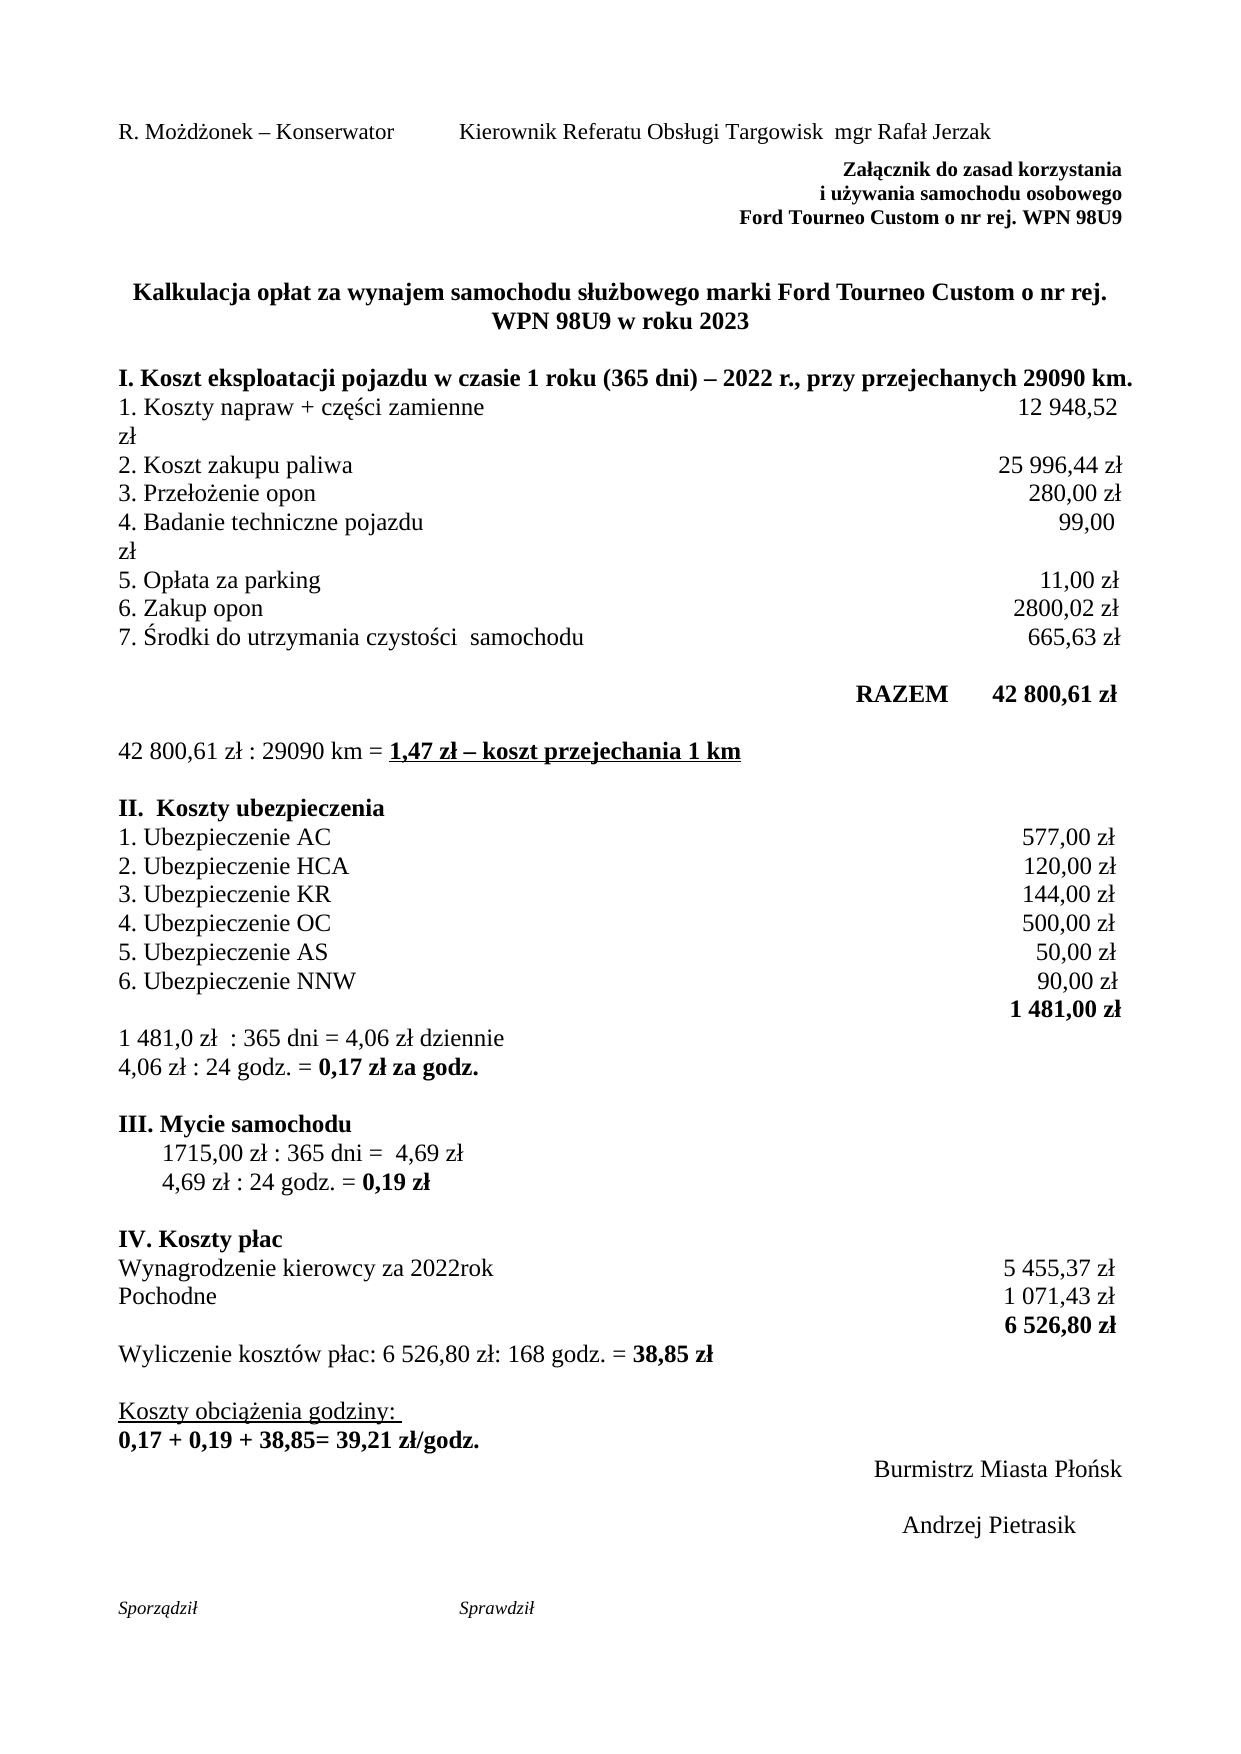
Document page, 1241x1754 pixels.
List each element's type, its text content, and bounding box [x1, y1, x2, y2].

text Kalkulacja opłat za wynajem samochodu służbowego marki Ford Tourneo Custom o nr rej. WPN 98U9 w roku 2023 [118, 277, 1122, 335]
text 5. Ubezpieczenie AS 50,00 zł 6. Ubezpieczenie NNW 90,00 zł [118, 937, 1122, 994]
text Wyliczenie kosztów płac: 6 526,80 zł: 168 godz. = 38,85 zł [118, 1339, 1122, 1368]
text 4,69 zł : 24 godz. = 0,19 zł [162, 1167, 1122, 1196]
text R. Możdżonek – Konserwator Kierownik Referatu Obsługi Targowisk mgr Rafał Jerzak [118, 118, 1122, 144]
text Koszty obciążenia godziny: [118, 1396, 1122, 1425]
text 1 481,00 zł [118, 994, 1122, 1023]
text 4,06 zł : 24 godz. = 0,17 zł za godz. [118, 1052, 1122, 1081]
text II. Koszty ubezpieczenia [118, 793, 1122, 822]
text Sporządził Sprawdził [118, 1597, 1122, 1618]
text Ford Tourneo Custom o nr rej. WPN 98U9 [118, 205, 1122, 229]
text 1715,00 zł : 365 dni = 4,69 zł [118, 1138, 1122, 1167]
text 4. Badanie techniczne pojazdu 99,00 zł [118, 507, 1122, 565]
text I. Koszt eksploatacji pojazdu w czasie 1 roku (365 dni) – 2022 r., przy przejechanych 29090 km. [118, 363, 1166, 392]
text 2. Ubezpieczenie HCA 120,00 zł [118, 851, 1122, 879]
text 4. Ubezpieczenie OC 500,00 zł [118, 908, 1122, 937]
text 1 481,0 zł : 365 dni = 4,06 zł dziennie [118, 1023, 1122, 1052]
text 3. Ubezpieczenie KR 144,00 zł [118, 879, 1122, 908]
text Wynagrodzenie kierowcy za 2022rok 5 455,37 zł [118, 1253, 1122, 1281]
text Burmistrz Miasta Płońsk [118, 1454, 1122, 1483]
text i używania samochodu osobowego [118, 181, 1122, 205]
text 7. Środki do utrzymania czystości samochodu 665,63 zł [118, 622, 1122, 651]
text 1. Koszty napraw + części zamienne 12 948,52 zł [118, 392, 1122, 450]
text Załącznik do zasad korzystania [118, 157, 1122, 181]
text III. Mycie samochodu [118, 1109, 1122, 1138]
text 5. Opłata za parking 11,00 zł [118, 565, 1122, 593]
text 3. Przełożenie opon 280,00 zł [118, 478, 1137, 507]
text 0,17 + 0,19 + 38,85= 39,21 zł/godz. [118, 1425, 1122, 1454]
text Pochodne 1 071,43 zł [118, 1281, 1122, 1310]
text Andrzej Pietrasik [782, 1511, 1122, 1539]
text 6. Zakup opon 2800,02 zł [118, 593, 1122, 622]
text 6 526,80 zł [118, 1310, 1122, 1339]
text 2. Koszt zakupu paliwa 25 996,44 zł [118, 450, 1152, 478]
text RAZEM 42 800,61 zł [118, 679, 1122, 708]
text IV. Koszty płac [118, 1224, 1122, 1253]
text 42 800,61 zł : 29090 km = 1,47 zł – koszt przejechania 1 km [118, 736, 1122, 764]
text 1. Ubezpieczenie AC 577,00 zł [118, 822, 1122, 851]
